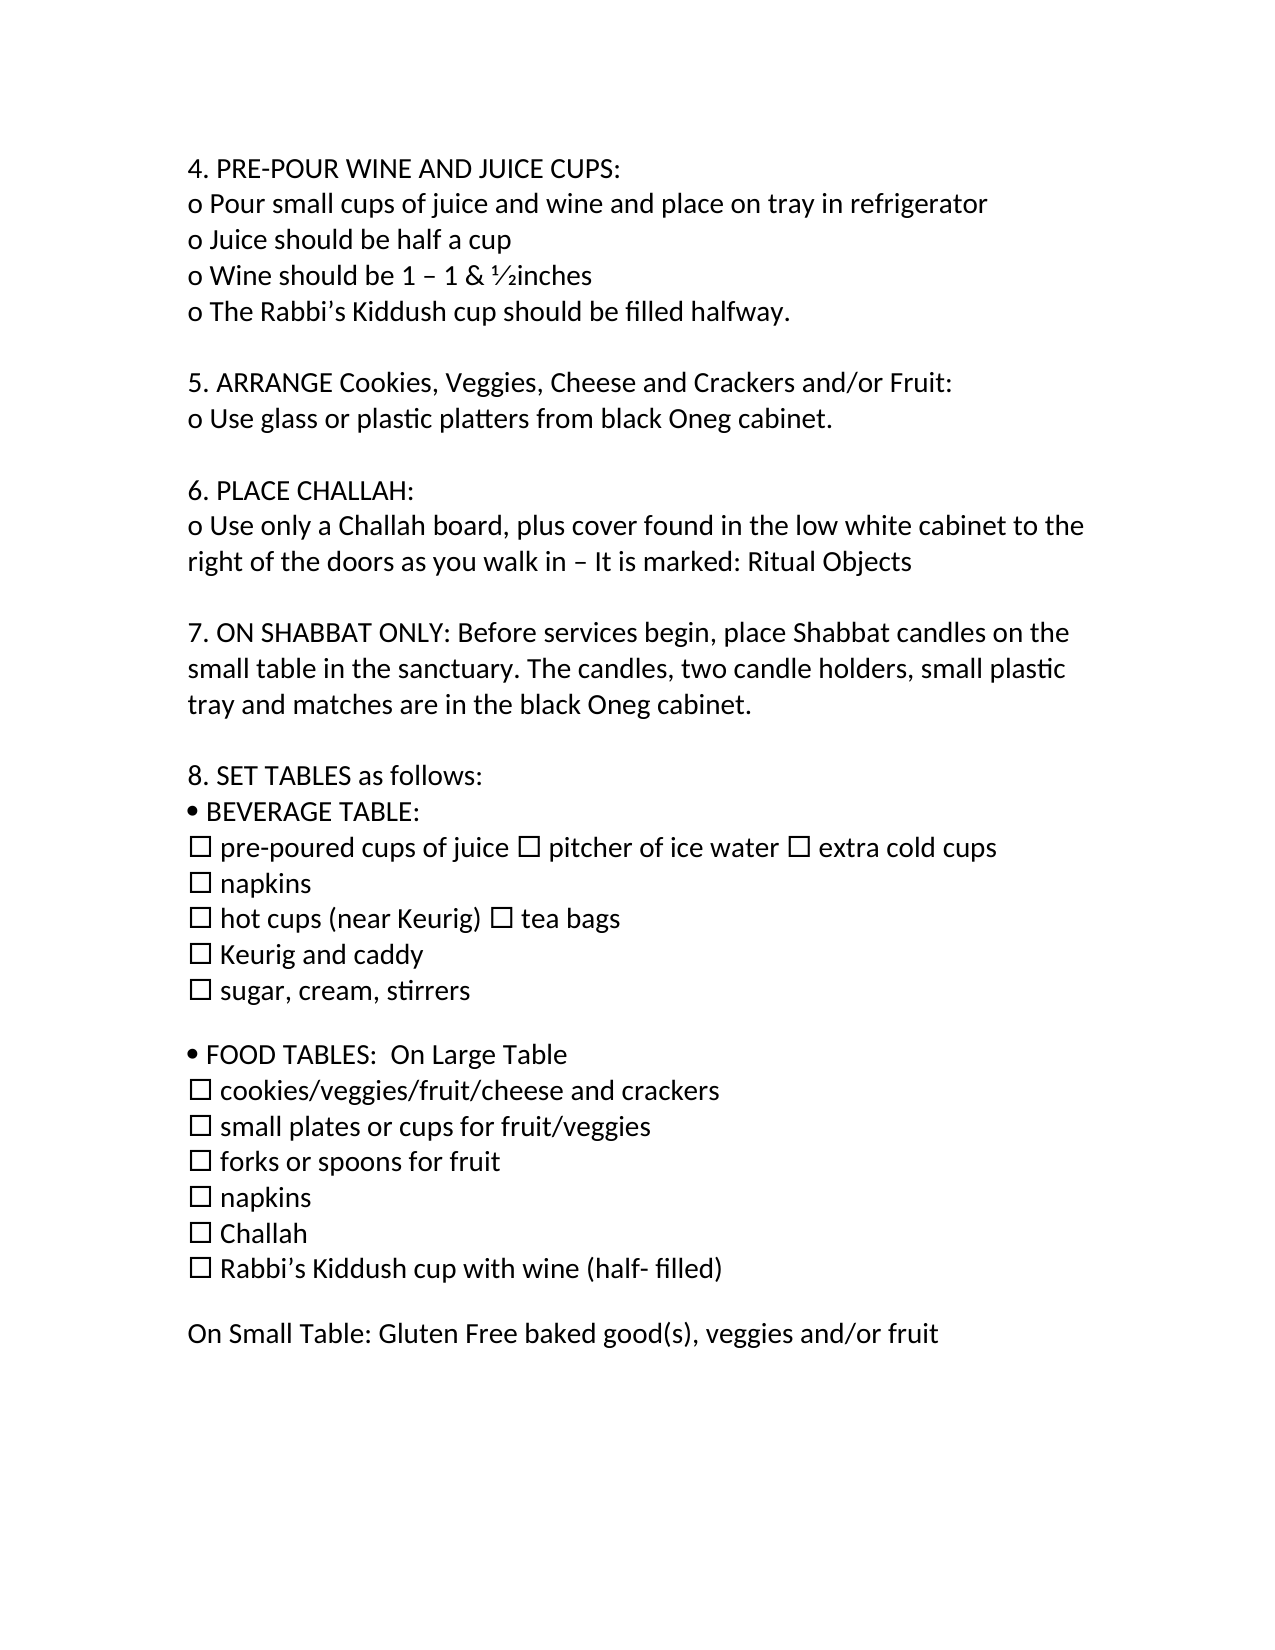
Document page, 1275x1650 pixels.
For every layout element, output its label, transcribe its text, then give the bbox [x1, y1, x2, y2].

text FOOD TABLES: On Large Table [187, 1036, 1087, 1072]
text 5. ARRANGE Cookies, Veggies, Cheese and Crackers and/or Fruit: o Use glass or plastic platters from black Oneg cabinet. [187, 364, 1087, 436]
text BEVERAGE TABLE: [187, 793, 1087, 829]
text 6. PLACE CHALLAH: o Use only a Challah board, plus cover found in the low white cabinet to the right of the doors as you walk in – It is marked: Ritual Objects [187, 472, 1087, 578]
text 4. PRE-POUR WINE AND JUICE CUPS: o Pour small cups of juice and wine and place on tray in refrigerator [187, 150, 1087, 221]
text 7. ON SHABBAT ONLY: Before services begin, place Shabbat candles on the small table in the sanctuary. The candles, two candle holders, small plastic tray and matches are in the black Oneg cabinet. [187, 614, 1087, 721]
text 8. SET TABLES as follows: [187, 757, 1087, 793]
text On Small Table: Gluten Free baked good(s), veggies and/or fruit [187, 1315, 1087, 1351]
text cookies/veggies/fruit/cheese and crackers small plates or cups for fruit/veggies forks or spoons for fruit napkins Challah Rabbi’s Kiddush cup with wine (half- filled) [187, 1072, 1087, 1286]
text o Juice should be half a cup o Wine should be 1 – 1 & 1⁄2inches o The Rabbi’s Kiddush cup should be filled halfway. [187, 221, 1087, 328]
text pre-poured cups of juice pitcher of ice water extra cold cups napkins hot cups (near Keurig) tea bags Keurig and caddy sugar, cream, stirrers [187, 829, 1087, 1007]
